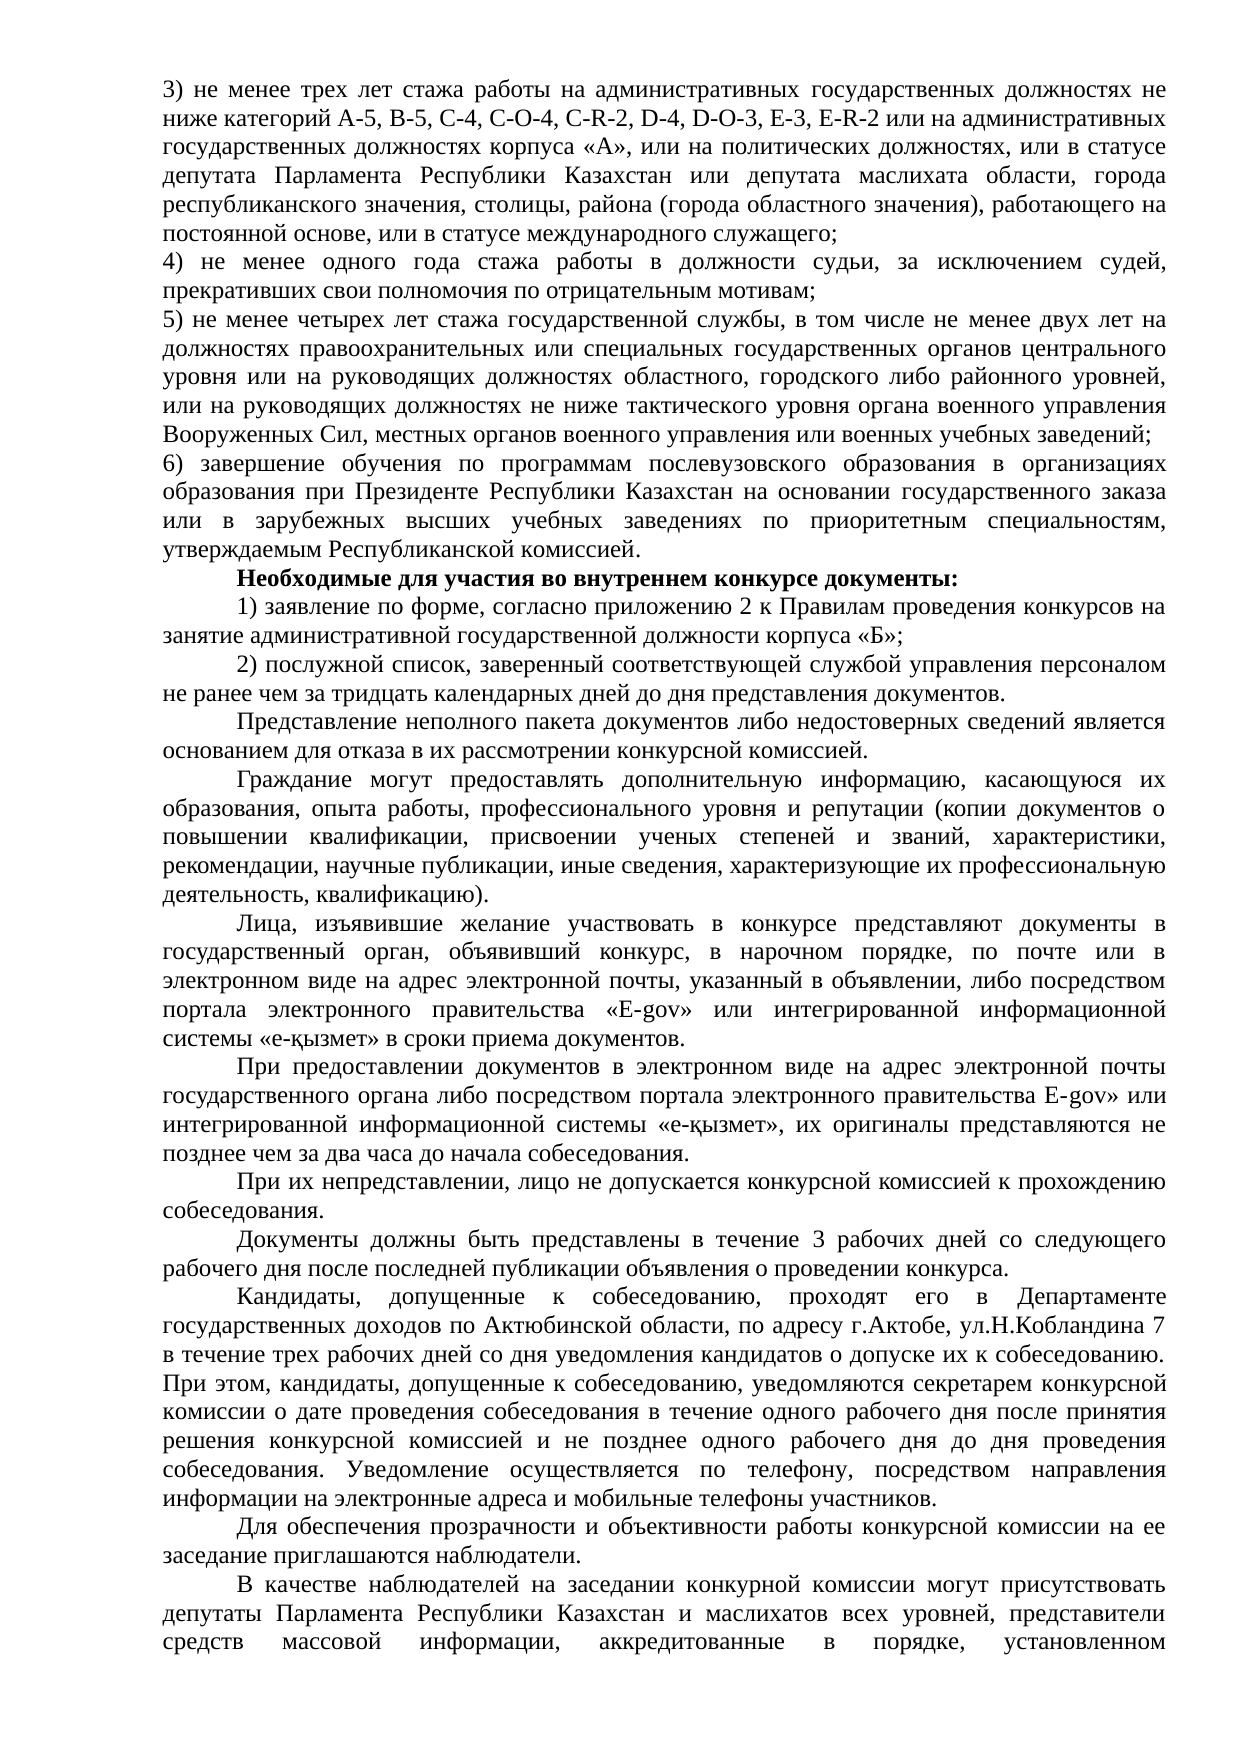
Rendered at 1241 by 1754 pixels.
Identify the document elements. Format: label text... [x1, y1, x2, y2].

text 4) не менее одного года стажа работы в должности судьи, за исключением судей, прекративших свои полномочия по отрицательным мотивам; [162, 246, 1167, 304]
text Документы должны быть представлены в течение 3 рабочих дней со следующего рабочего дня после последней публикации объявления о проведении конкурса. [162, 1224, 1167, 1281]
text При их непредставлении, лицо не допускается конкурсной комиссией к прохождению собеседования. [162, 1166, 1167, 1224]
text При предоставлении документов в электронном виде на адрес электронной почты государственного органа либо посредством портала электронного правительства Е-gov» или интегрированной информационной системы «е-қызмет», их оригиналы представляются не позднее чем за два часа до начала собеседования. [162, 1051, 1167, 1166]
text Лица, изъявившие желание участвовать в конкурсе представляют документы в государственный орган, объявивший конкурс, в нарочном порядке, по почте или в электронном виде на адрес электронной почты, указанный в объявлении, либо посредством портала электронного правительства «Е-gov» или интегрированной информационной системы «е-қызмет» в сроки приема документов. [162, 908, 1167, 1051]
text 6) завершение обучения по программам послевузовского образования в организациях образования при Президенте Республики Казахстан на основании государственного заказа или в зарубежных высших учебных заведениях по приоритетным специальностям, утверждаемым Республиканской комиссией. [162, 448, 1167, 563]
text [162, 1569, 1167, 1655]
text 5) не менее четырех лет стажа государственной службы, в том числе не менее двух лет на должностях правоохранительных или специальных государственных органов центрального уровня или на руководящих должностях областного, городского либо районного уровней, или на руководящих должностях не ниже тактического уровня органа военного управления Вооруженных Сил, местных органов военного управления или военных учебных заведений; [162, 304, 1167, 448]
text Кандидаты, допущенные к собеседованию, проходят его в Департаменте государственных доходов по Актюбинской области, по адресу г.Актобе, ул.Н.Кобландина 7 в течение трех рабочих дней со дня уведомления кандидатов о допуске их к собеседованию. При этом, кандидаты, допущенные к собеседованию, уведомляются секретарем конкурсной комиссии о дате проведения собеседования в течение одного рабочего дня после принятия решения конкурсной комиссией и не позднее одного рабочего дня до дня проведения собеседования. Уведомление осуществляется по телефону, посредством направления информации на электронные адреса и мобильные телефоны участников. [162, 1281, 1167, 1511]
text Для обеспечения прозрачности и объективности работы конкурсной комиссии на ее заседание приглашаются наблюдатели. [162, 1511, 1167, 1569]
text 1) заявление по форме, согласно приложению 2 к Правилам проведения конкурсов на занятие административной государственной должности корпуса «Б»; [162, 591, 1167, 649]
text Граждание могут предоставлять дополнительную информацию, касающуюся их образования, опыта работы, профессионального уровня и репутации (копии документов о повышении квалификации, присвоении ученых степеней и званий, характеристики, рекомендации, научные публикации, иные сведения, характеризующие их профессиональную деятельность, квалификацию). [162, 764, 1167, 908]
text 3) не менее трех лет стажа работы на административных государственных должностях не ниже категорий А-5, B-5, C-4, C-O-4, C-R-2, D-4, D-O-3, Е-3, E-R-2 или на административных государственных должностях корпуса «А», или на политических должностях, или в статусе депутата Парламента Республики Казахстан или депутата маслихата области, города республиканского значения, столицы, района (города областного значения), работающего на постоянной основе, или в статусе международного служащего; [162, 74, 1167, 246]
text Представление неполного пакета документов либо недостоверных сведений является основанием для отказа в их рассмотрении конкурсной комиссией. [162, 706, 1167, 764]
list 2) послужной список, заверенный соответствующей службой управления персоналом не ранее чем за тридцать календарных дней до дня представления документов. [162, 649, 1167, 706]
text Необходимые для участия во внутреннем конкурсе документы: [162, 563, 1167, 591]
